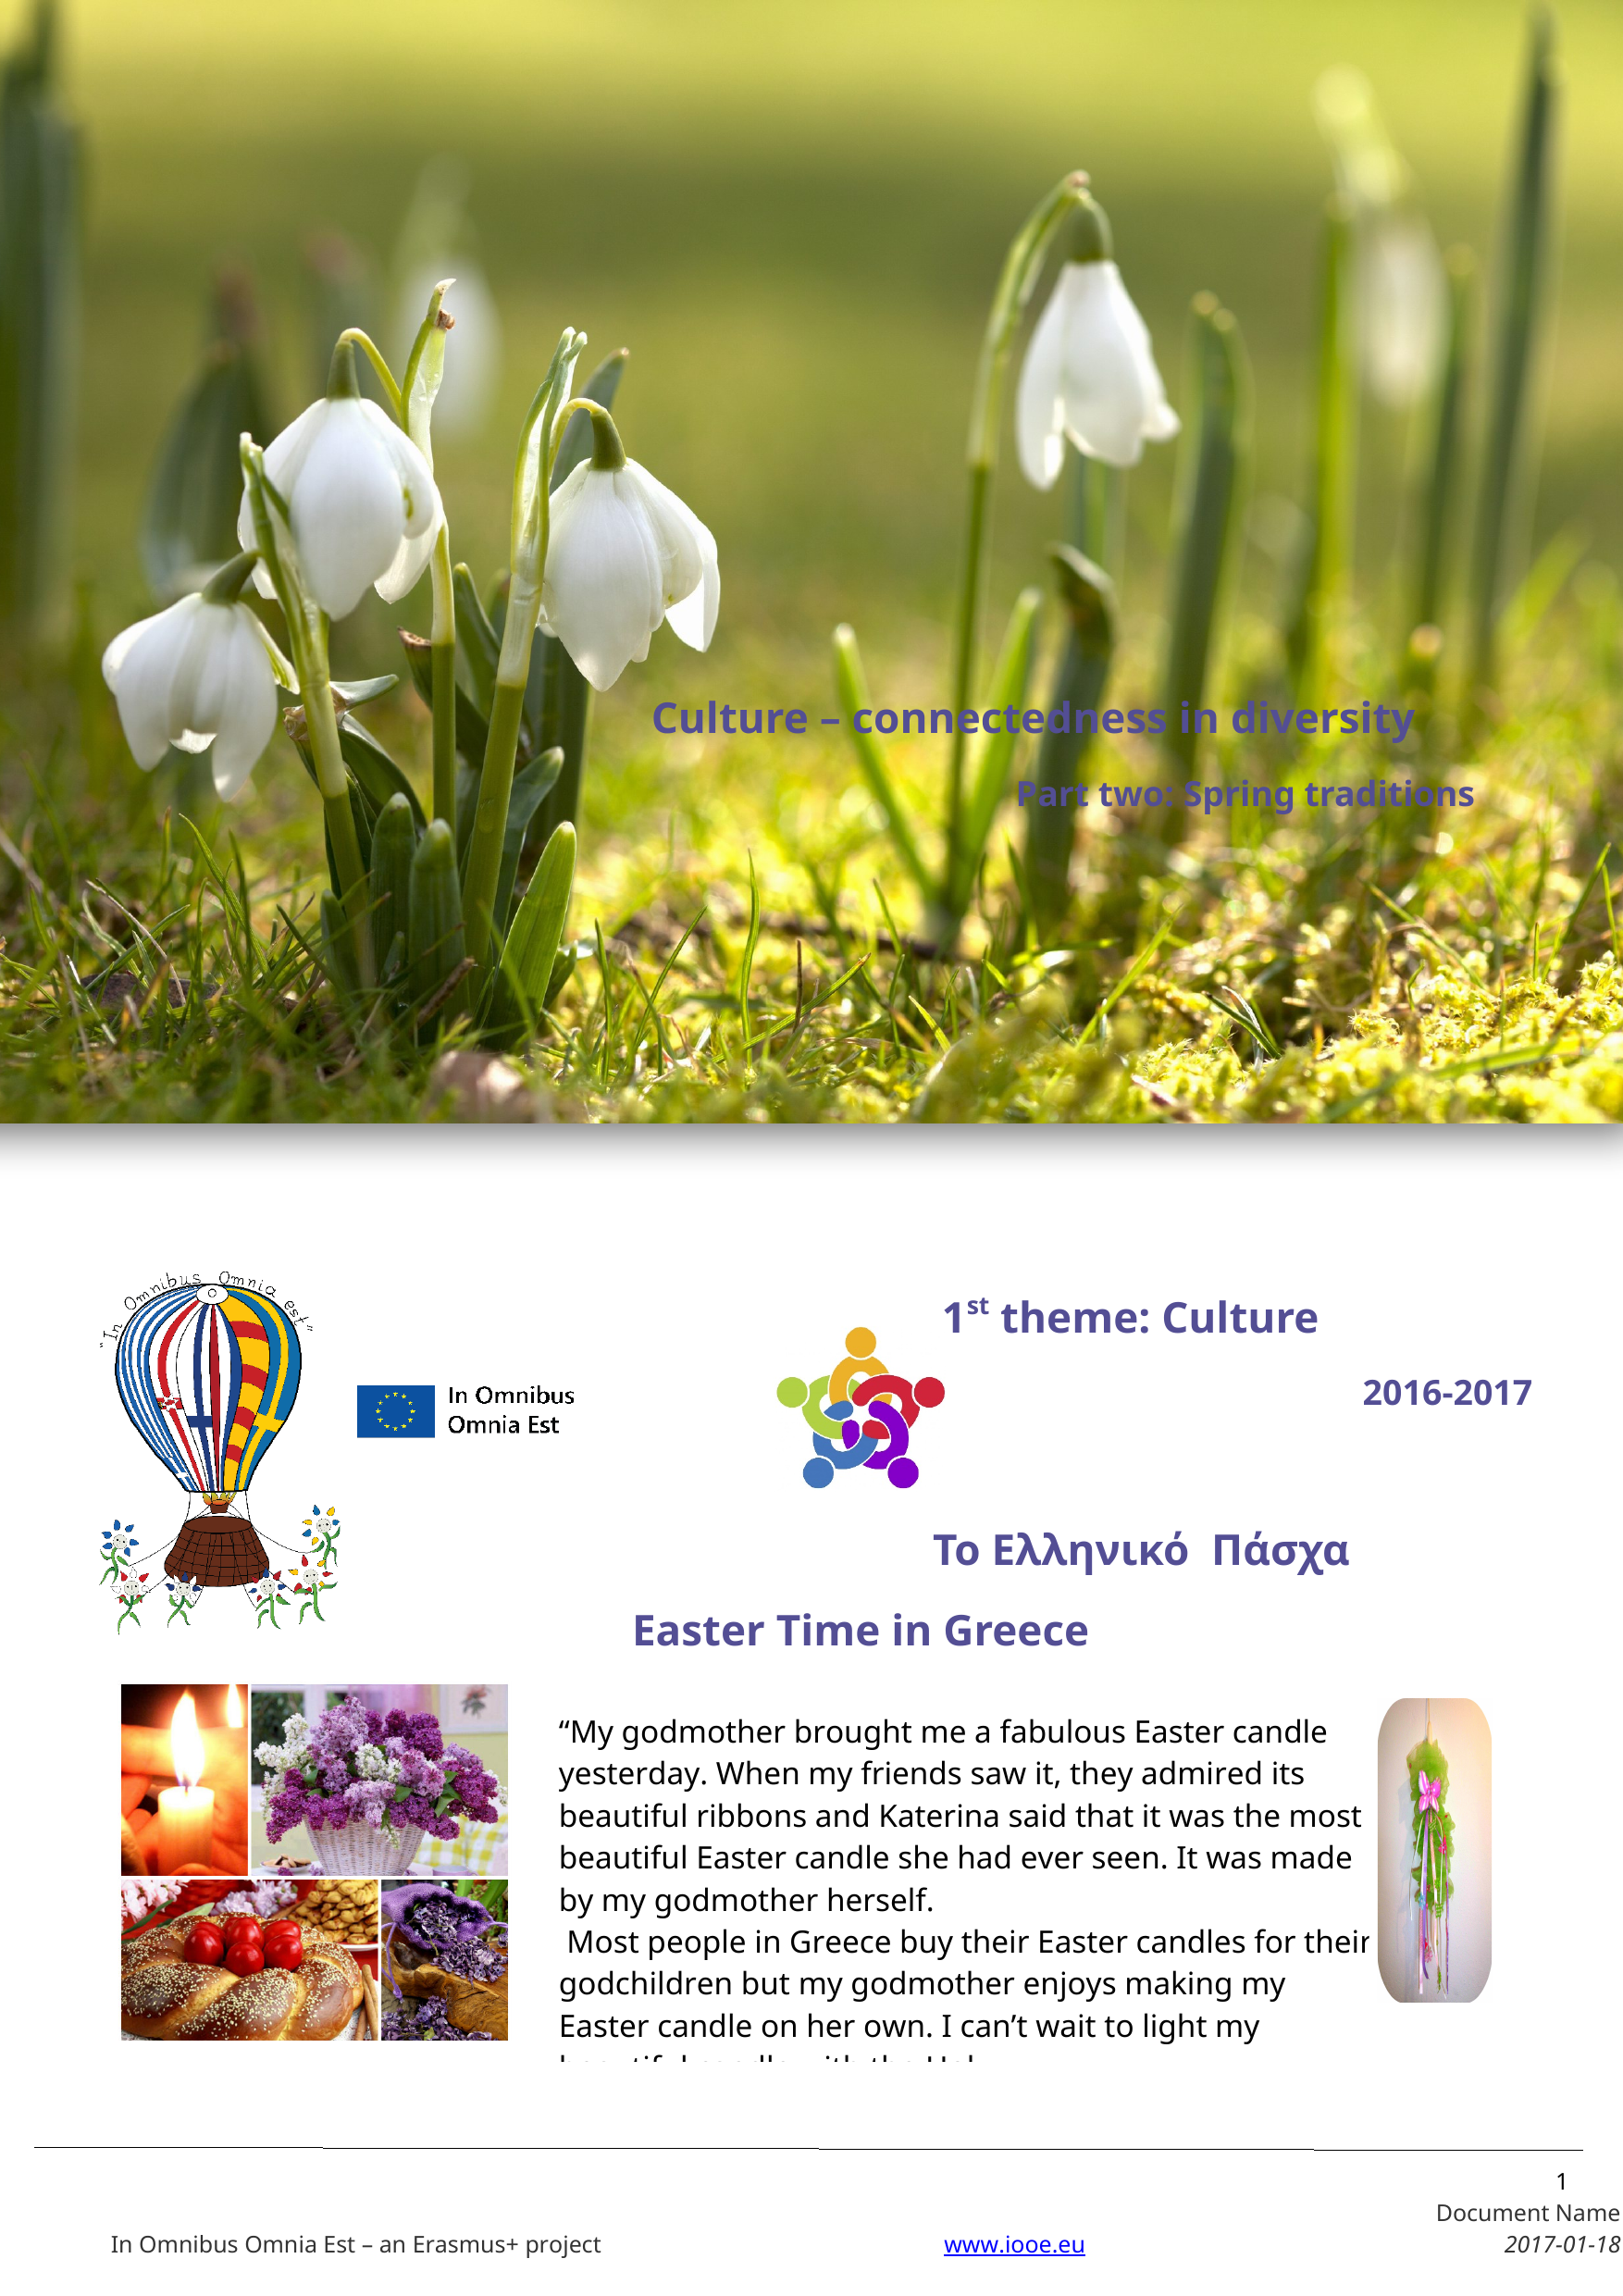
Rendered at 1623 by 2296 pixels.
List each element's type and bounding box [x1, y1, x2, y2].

picture [118, 1681, 512, 2041]
picture [1377, 1698, 1493, 2003]
picture [772, 1324, 946, 1492]
picture [357, 1383, 575, 1443]
picture [98, 1272, 341, 1635]
picture [0, 0, 1623, 1123]
